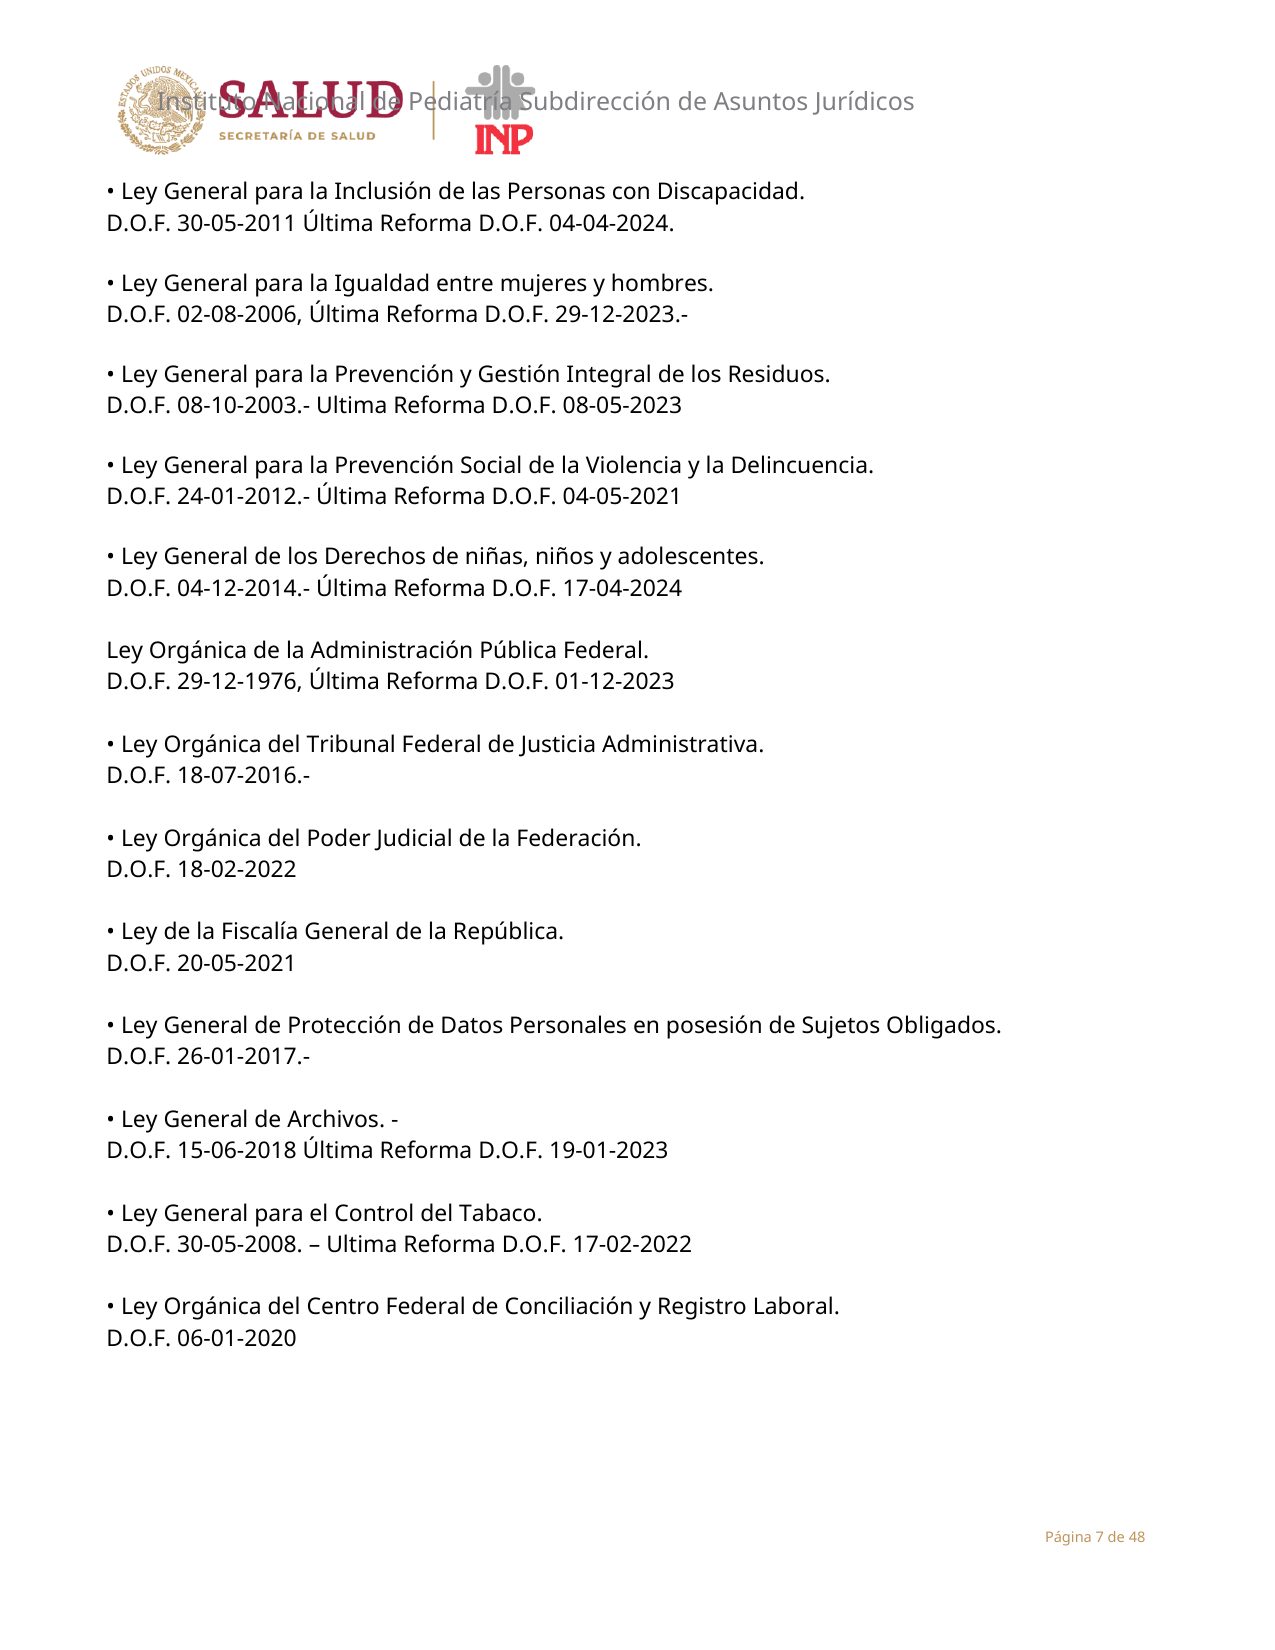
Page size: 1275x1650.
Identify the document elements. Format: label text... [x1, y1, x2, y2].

text • Ley Orgánica del Poder Judicial de la Federación. [106, 822, 1149, 853]
text • Ley General de Archivos. - [106, 1103, 1149, 1134]
text D.O.F. 30-05-2008. – Ultima Reforma D.O.F. 17-02-2022 [106, 1228, 1149, 1259]
text D.O.F. 18-07-2016.- [106, 759, 1149, 790]
text • Ley General de los Derechos de niñas, niños y adolescentes. D.O.F. 04-12-2014.- Última Reforma D.O.F. 17-04-2024 [106, 540, 1149, 603]
text • Ley Orgánica del Tribunal Federal de Justicia Administrativa. [106, 728, 1149, 759]
text • Ley Orgánica del Centro Federal de Conciliación y Registro Laboral. [106, 1290, 1149, 1322]
text D.O.F. 06-01-2020 [106, 1322, 1149, 1353]
text D.O.F. 20-05-2021 [106, 947, 1149, 978]
picture [117, 65, 536, 155]
text • Ley General para el Control del Tabaco. [106, 1197, 1149, 1228]
text D.O.F. 15-06-2018 Última Reforma D.O.F. 19-01-2023 [106, 1134, 1149, 1165]
text Ley Orgánica de la Administración Pública Federal. [106, 634, 1149, 665]
text D.O.F. 29-12-1976, Última Reforma D.O.F. 01-12-2023 [106, 665, 1149, 697]
text • Ley General de Protección de Datos Personales en posesión de Sujetos Obligados. [106, 1009, 1149, 1040]
text • Ley General para la Prevención Social de la Violencia y la Delincuencia. D.O.F. 24-01-2012.- Última Reforma D.O.F. 04-05-2021 [106, 449, 1149, 540]
text D.O.F. 18-02-2022 [106, 853, 1149, 884]
text D.O.F. 26-01-2017.- [106, 1040, 1149, 1072]
text • Ley General para la Inclusión de las Personas con Discapacidad. D.O.F. 30-05-2011 Última Reforma D.O.F. 04-04-2024. [106, 175, 1149, 267]
picture [106, 1436, 1275, 1650]
text • Ley General para la Igualdad entre mujeres y hombres. D.O.F. 02-08-2006, Última Reforma D.O.F. 29-12-2023.- [106, 267, 1149, 358]
text • Ley de la Fiscalía General de la República. [106, 915, 1149, 947]
text • Ley General para la Prevención y Gestión Integral de los Residuos. D.O.F. 08-10-2003.- Ultima Reforma D.O.F. 08-05-2023 [106, 358, 1149, 449]
